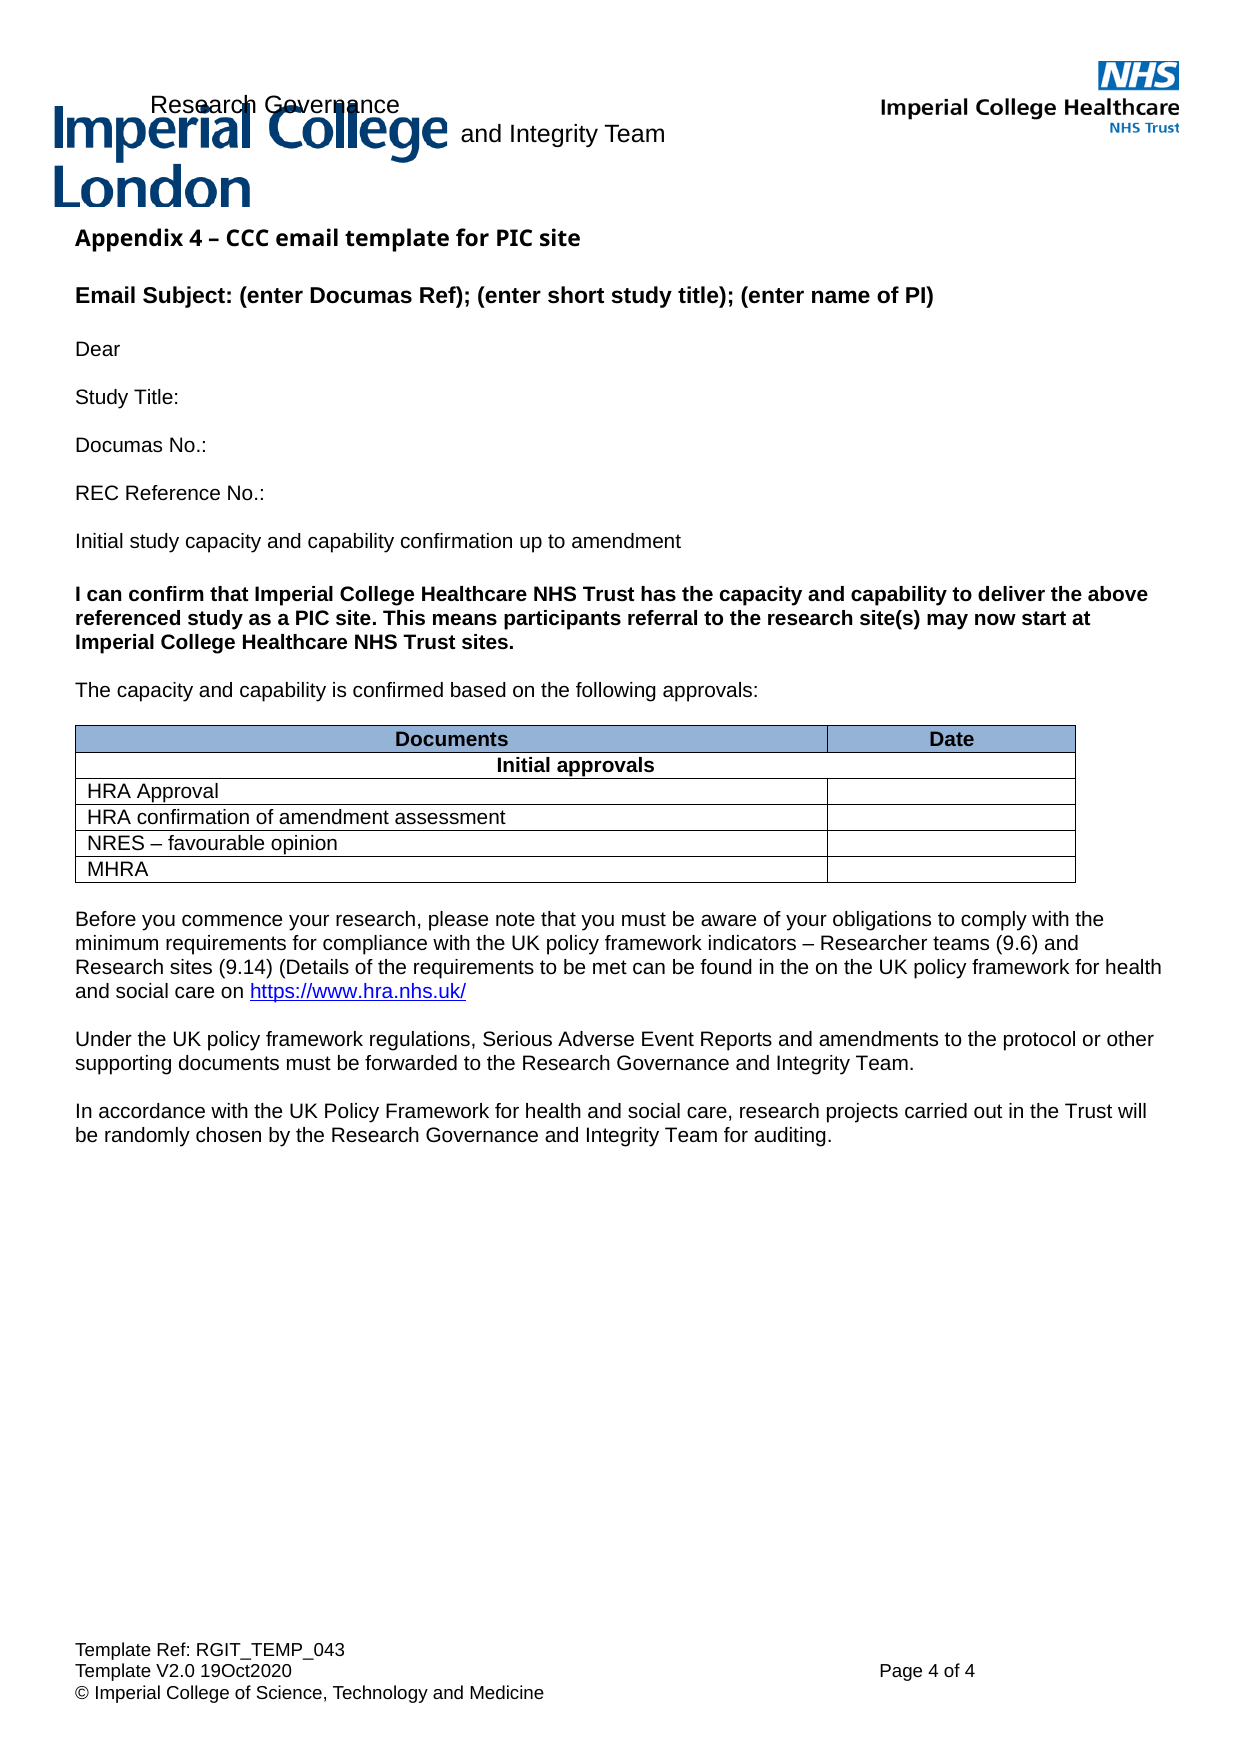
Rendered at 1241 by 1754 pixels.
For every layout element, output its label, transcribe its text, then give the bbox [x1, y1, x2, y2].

text In accordance with the UK Policy Framework for health and social care, research projects carried out in the Trust will be randomly chosen by the Research Governance and Integrity Team for auditing. [75, 1099, 1165, 1147]
text I can confirm that Imperial College Healthcare NHS Trust has the capacity and capability to deliver the above referenced study as a PIC site. This means participants referral to the research site(s) may now start at Imperial College Healthcare NHS Trust sites. [75, 582, 1165, 653]
text Documas No.: [75, 433, 1165, 457]
picture [838, 61, 1179, 133]
table_cell MHRA [76, 857, 827, 882]
table_cell HRA Approval [76, 779, 827, 804]
table_header Date [828, 726, 1075, 752]
subtitle Appendix 4 – CCC email template for PIC site [75, 222, 1165, 253]
table_cell [828, 779, 1075, 804]
text Under the UK policy framework regulations, Serious Adverse Event Reports and amendments to the protocol or other supporting documents must be forwarded to the Research Governance and Integrity Team. [75, 1027, 1165, 1075]
text Before you commence your research, please note that you must be aware of your obligations to comply with the minimum requirements for compliance with the UK policy framework indicators – Researcher teams (9.6) and Research sites (9.14) (Details of the requirements to be met can be found in the on the UK policy framework for health and social care on https://www.hra.nhs.uk/ [75, 907, 1165, 1003]
text Study Title: [75, 385, 1165, 409]
table_header Documents [76, 726, 827, 752]
text Dear [75, 337, 1165, 361]
table_cell [828, 831, 1075, 856]
table_cell HRA confirmation of amendment assessment [76, 805, 827, 830]
table_cell [828, 857, 1075, 882]
text REC Reference No.: [75, 481, 1165, 504]
text The capacity and capability is confirmed based on the following approvals: [75, 677, 1165, 701]
text Email Subject: (enter Documas Ref); (enter short study title); (enter name of PI) [75, 282, 1165, 308]
table_cell NRES – favourable opinion [76, 831, 827, 856]
table_cell Initial approvals [76, 753, 1075, 778]
table_cell [828, 805, 1075, 830]
text Initial study capacity and capability confirmation up to amendment [75, 528, 1165, 552]
